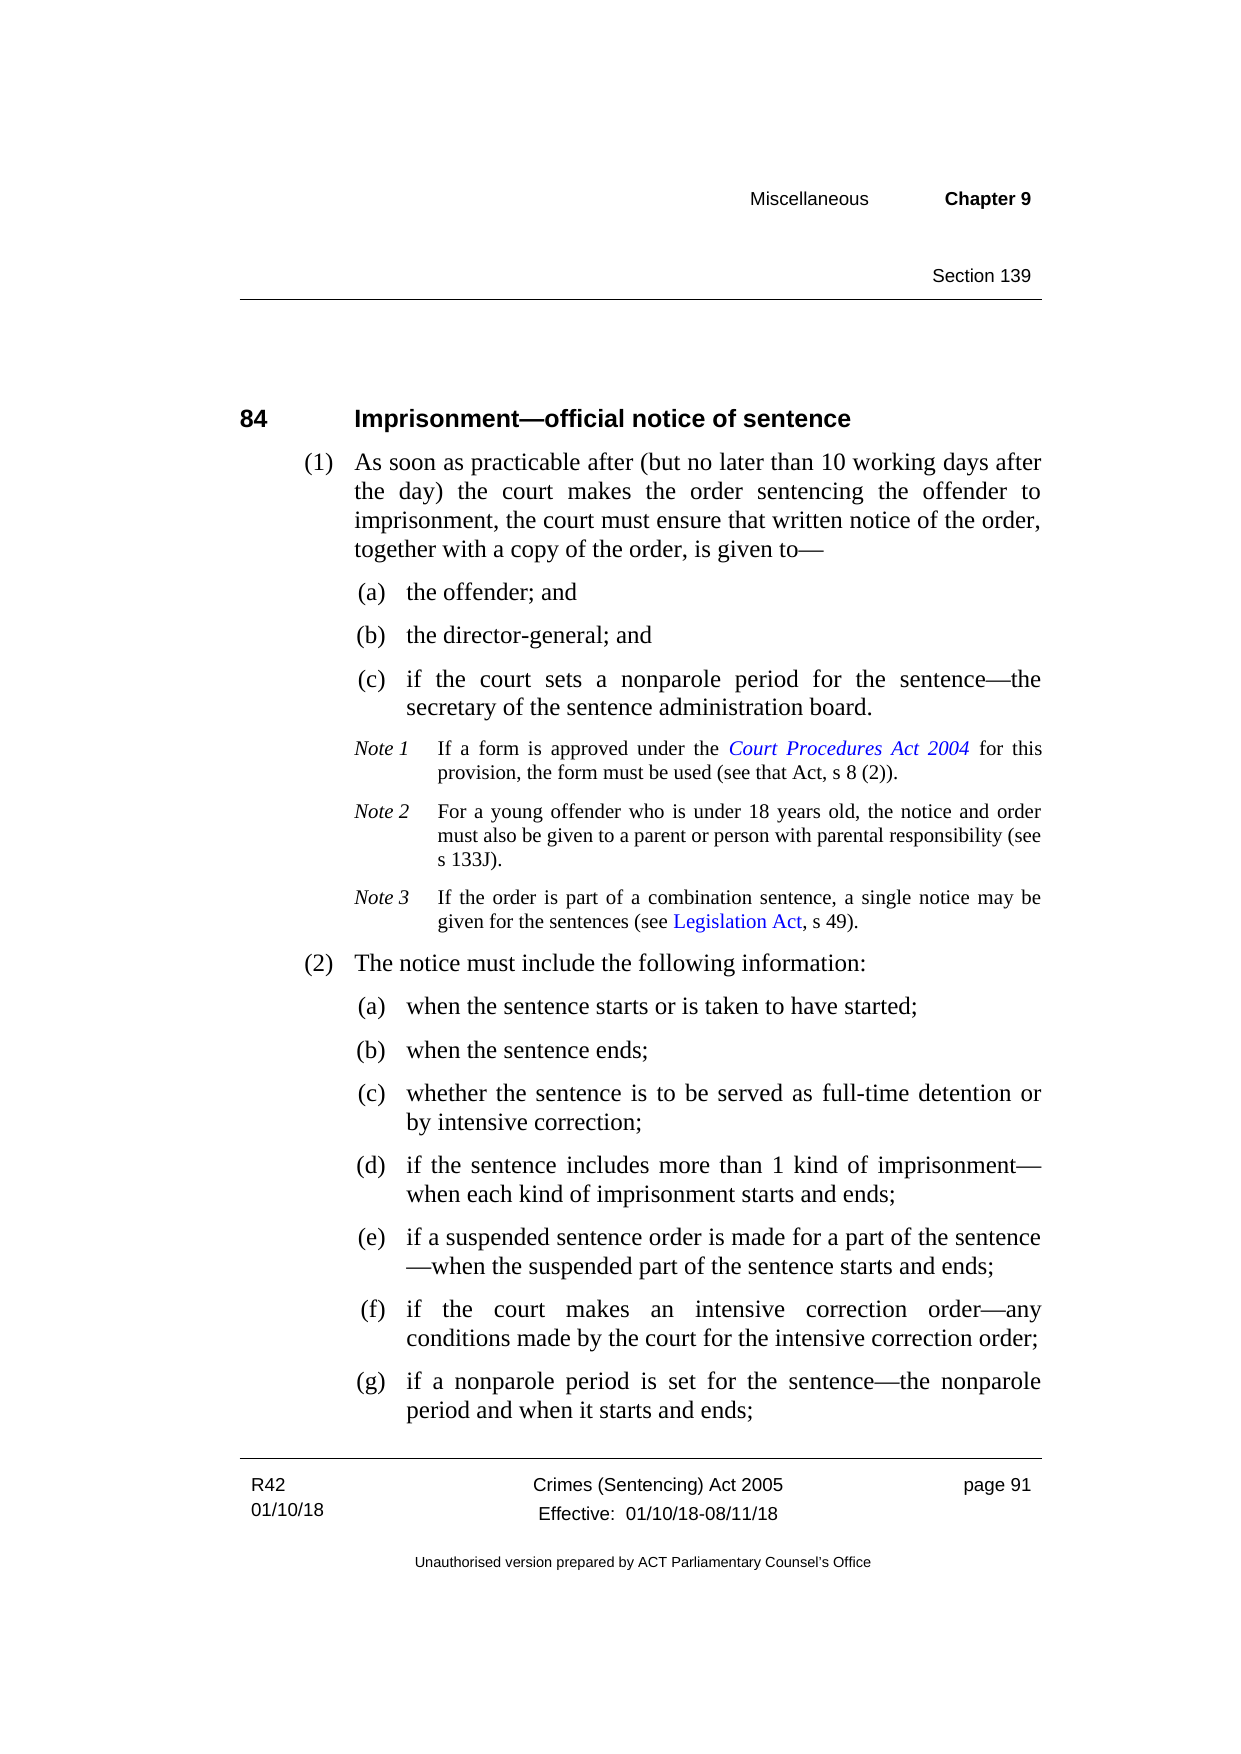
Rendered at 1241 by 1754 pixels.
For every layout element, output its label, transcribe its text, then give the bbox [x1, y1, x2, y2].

text (a) the offender; and [239, 577, 1042, 606]
text (2) The notice must include the following information: [239, 948, 1042, 977]
text (a) when the sentence starts or is taken to have started; [239, 991, 1042, 1020]
text (e) if a suspended sentence order is made for a part of the sentence—when the suspended part of the sentence starts and ends; [239, 1222, 1042, 1280]
text (d) if the sentence includes more than 1 kind of imprisonment—when each kind of imprisonment starts and ends; [239, 1150, 1042, 1208]
text (c) if the court sets a nonparole period for the sentence—the secretary of the sentence administration board. [239, 664, 1042, 721]
text Note 1 If a form is approved under the Court Procedures Act 2004 for this provision, the form must be used (see that Act, s 8 (2)). [354, 736, 1042, 784]
text 84 Imprisonment—official notice of sentence [239, 404, 1042, 433]
text (c) whether the sentence is to be served as full-time detention or by intensive correction; [239, 1078, 1042, 1136]
text (b) when the sentence ends; [239, 1035, 1042, 1063]
text (b) the director-general; and [239, 620, 1042, 649]
text Note 2 For a young offender who is under 18 years old, the notice and order must also be given to a parent or person with parental responsibility (see s 133J). [354, 798, 1042, 871]
text (f) if the court makes an intensive correction order—any conditions made by the court for the intensive correction order; [239, 1294, 1042, 1352]
text Note 3 If the order is part of a combination sentence, a single notice may be given for the sentences (see Legislation Act, s 49). [354, 885, 1042, 933]
text (1) As soon as practicable after (but no later than 10 working days after the day) the court makes the order sentencing the offender to imprisonment, the court must ensure that written notice of the order, together with a copy of the order, is given to— [239, 447, 1042, 562]
text (g) if a nonparole period is set for the sentence—the nonparole period and when it starts and ends; [239, 1366, 1042, 1424]
